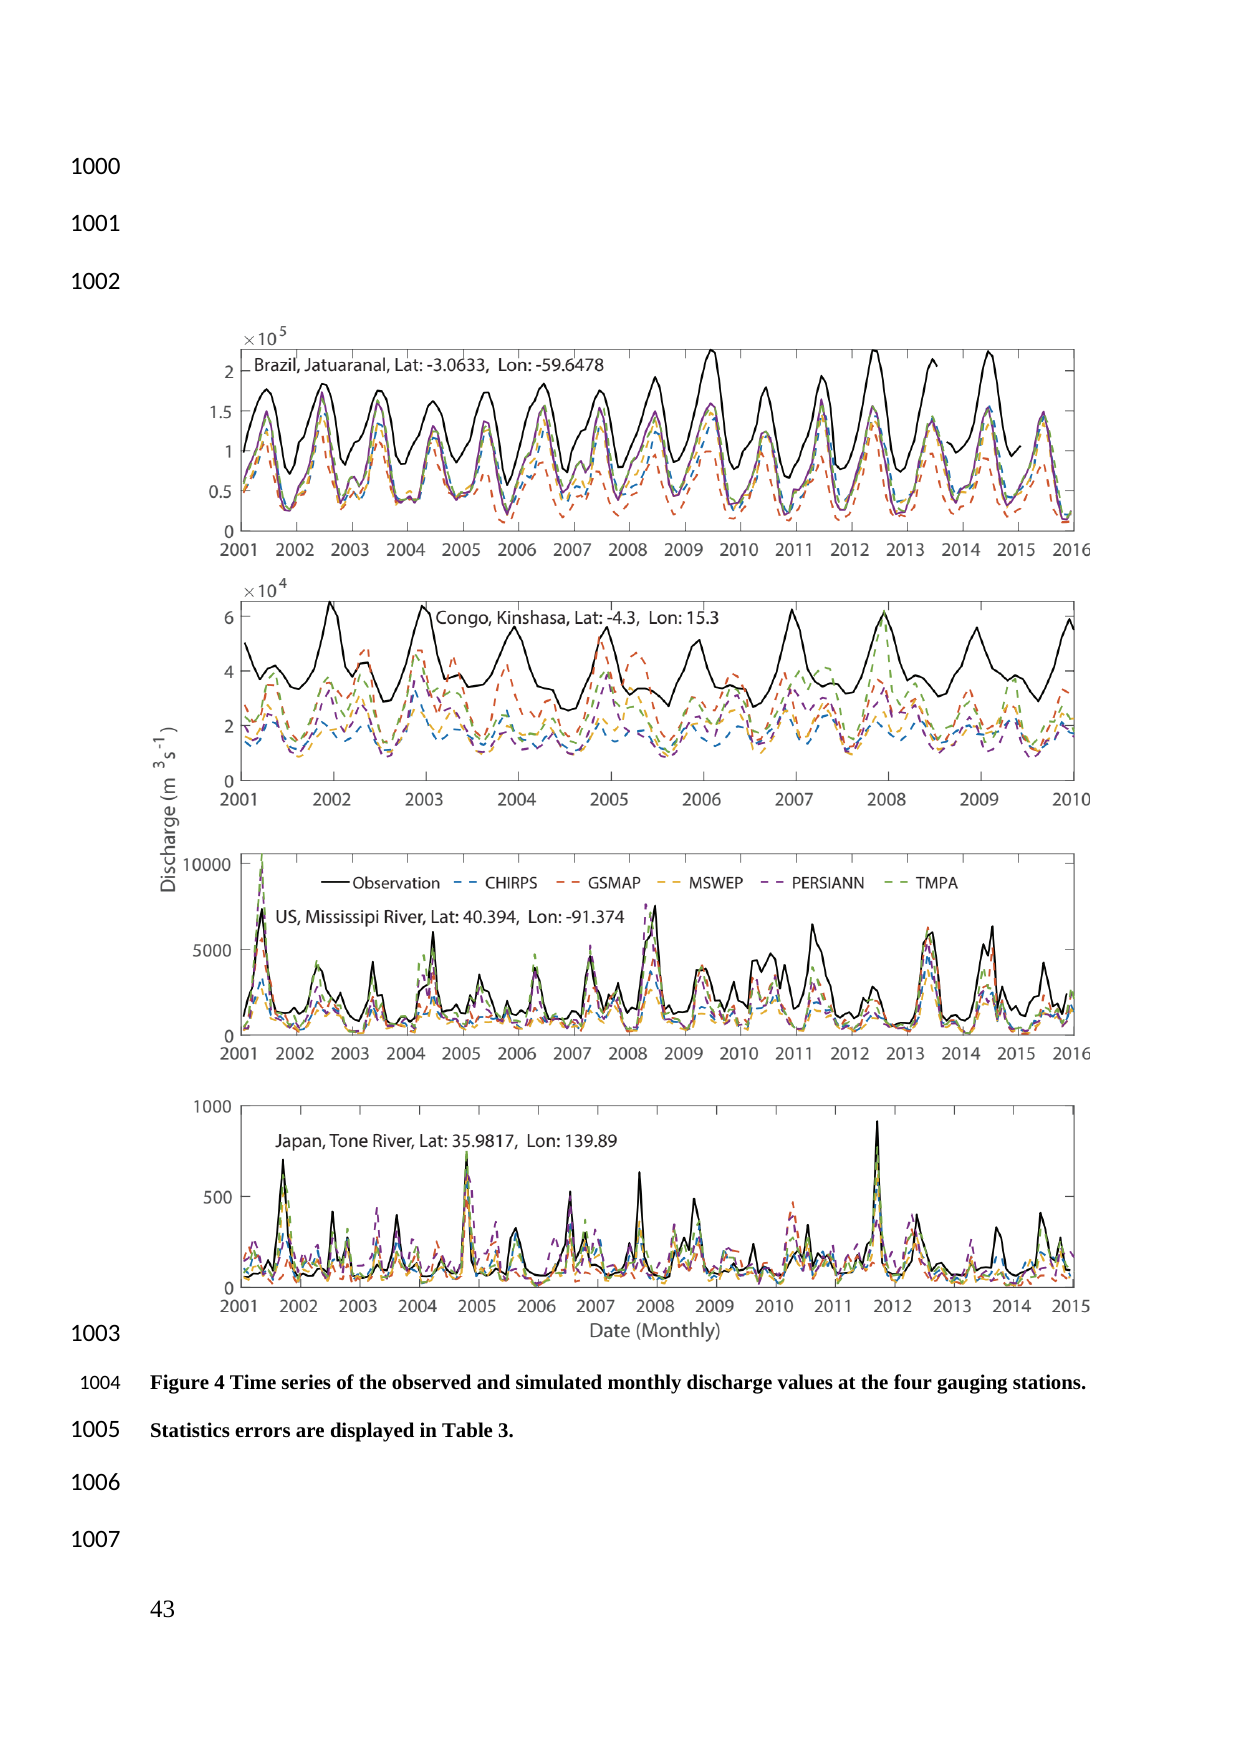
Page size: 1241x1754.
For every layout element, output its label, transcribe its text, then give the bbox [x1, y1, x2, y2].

text Figure 4 Time series of the observed and simulated monthly discharge values at the four gauging stations. Statistics errors are displayed in Table 3. [150, 1370, 1090, 1442]
